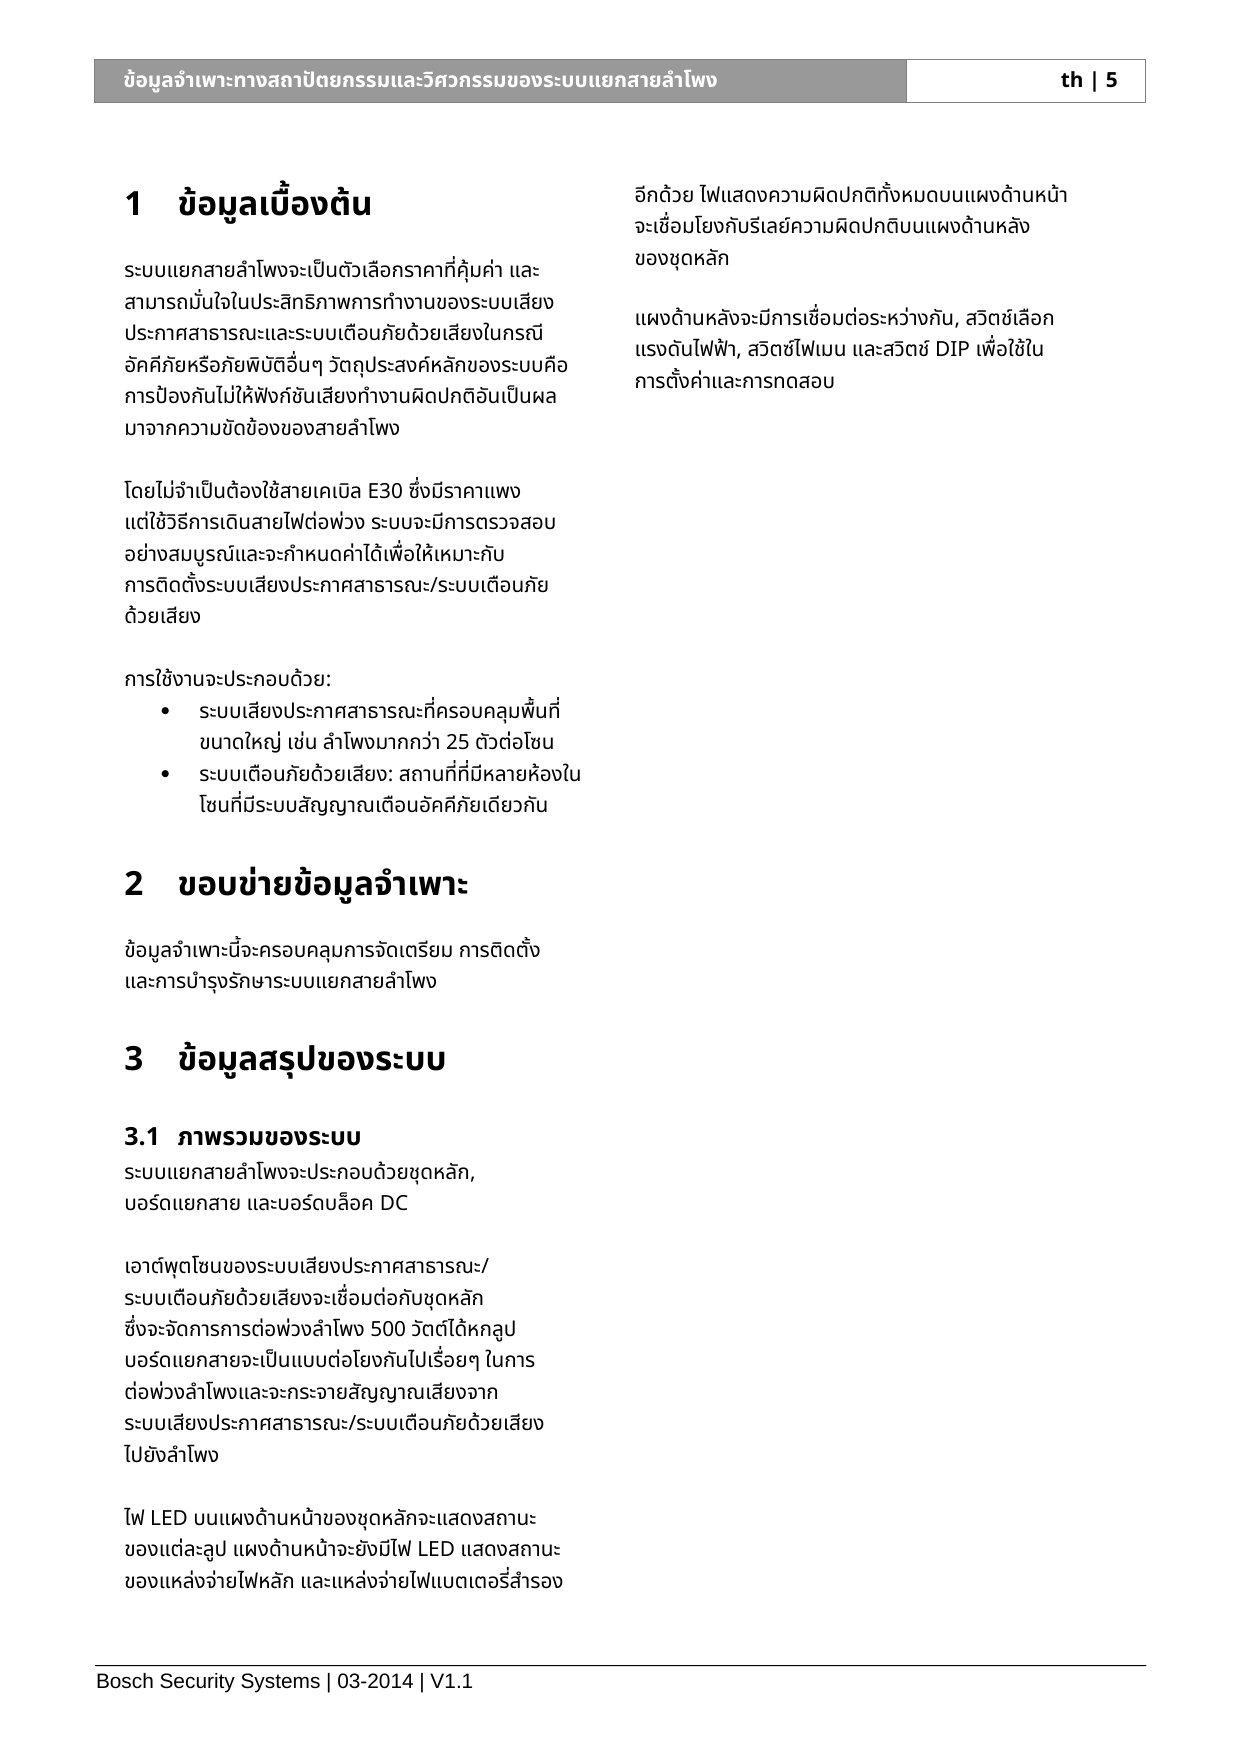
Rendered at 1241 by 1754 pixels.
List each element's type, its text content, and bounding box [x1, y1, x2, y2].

list ระบบเตือนภัยด้วยเสียง: สถานที่ที่มีหลายห้องในโซนที่มีระบบสัญญาณเตือนอัคคีภัยเดียวกัน [162, 759, 606, 822]
subtitle ข้อมูลสรุปของระบบ [124, 1035, 606, 1086]
list ระบบเสียงประกาศสาธารณะที่ครอบคลุมพื้นที่ขนาดใหญ่ เช่น ลำโพงมากกว่า 25 ตัวต่อโซน [162, 696, 606, 759]
subtitle ภาพรวมของระบบ [124, 1119, 606, 1157]
text ข้อมูลจำเพาะนี้จะครอบคลุมการจัดเตรียม การติดตั้ง และการบำรุงรักษาระบบแยกสายลำโพง [124, 935, 606, 998]
text ไฟ LED บนแผงด้านหน้าของชุดหลักจะแสดงสถานะ ของแต่ละลูป แผงด้านหน้าจะยังมีไฟ LED แสดงสถานะ ของแหล่งจ่ายไฟหลัก และแหล่งจ่ายไฟแบตเตอรี่สำรอง อีกด้วย ไฟแสดงความผิดปกติทั้งหมดบนแผงด้านหน้า จะเชื่อมโยงกับรีเลย์ความผิดปกติบนแผงด้านหลัง ของชุดหลัก [124, 1503, 606, 1597]
text เอาต์พุตโซนของระบบเสียงประกาศสาธารณะ/ ระบบเตือนภัยด้วยเสียงจะเชื่อมต่อกับชุดหลัก ซึ่งจะจัดการการต่อพ่วงลำโพง 500 วัตต์ได้หกลูป บอร์ดแยกสายจะเป็นแบบต่อโยงกันไปเรื่อยๆ ในการ ต่อพ่วงลำโพงและจะกระจายสัญญาณเสียงจาก ระบบเสียงประกาศสาธารณะ/ระบบเตือนภัยด้วยเสียง ไปยังลำโพง [124, 1251, 606, 1472]
text ระบบแยกสายลำโพงจะประกอบด้วยชุดหลัก, บอร์ดแยกสาย และบอร์ดบล็อค DC [124, 1157, 606, 1220]
text ไฟ LED บนแผงด้านหน้าของชุดหลักจะแสดงสถานะ ของแต่ละลูป แผงด้านหน้าจะยังมีไฟ LED แสดงสถานะ ของแหล่งจ่ายไฟหลัก และแหล่งจ่ายไฟแบตเตอรี่สำรอง อีกด้วย ไฟแสดงความผิดปกติทั้งหมดบนแผงด้านหน้า จะเชื่อมโยงกับรีเลย์ความผิดปกติบนแผงด้านหลัง ของชุดหลัก [634, 180, 1116, 275]
subtitle ขอบข่ายข้อมูลจำเพาะ [124, 859, 606, 910]
text โดยไม่จำเป็นต้องใช้สายเคเบิล E30 ซึ่งมีราคาแพง แต่ใช้วิธีการเดินสายไฟต่อพ่วง ระบบจะมีการตรวจสอบ อย่างสมบูรณ์และจะกำหนดค่าได้เพื่อให้เหมาะกับ การติดตั้งระบบเสียงประกาศสาธารณะ/ระบบเตือนภัย ด้วยเสียง [124, 476, 606, 633]
subtitle ข้อมูลเบื้องต้น [124, 180, 606, 231]
text การใช้งานจะประกอบด้วย: [124, 665, 606, 696]
text ระบบแยกสายลำโพงจะเป็นตัวเลือกราคาที่คุ้มค่า และ สามารถมั่นใจในประสิทธิภาพการทำงานของระบบเสียง ประกาศสาธารณะและระบบเตือนภัยด้วยเสียงในกรณี อัคคีภัยหรือภัยพิบัติอื่นๆ วัตถุประสงค์หลักของระบบคือ การป้องกันไม่ให้ฟังก์ชันเสียงทำงานผิดปกติอันเป็นผล มาจากความขัดข้องของสายลำโพง [124, 256, 606, 444]
text แผงด้านหลังจะมีการเชื่อมต่อระหว่างกัน, สวิตช์เลือก แรงดันไฟฟ้า, สวิตซ์ไฟเมน และสวิตช์ DIP เพื่อใช้ใน การตั้งค่าและการทดสอบ [634, 303, 1116, 398]
